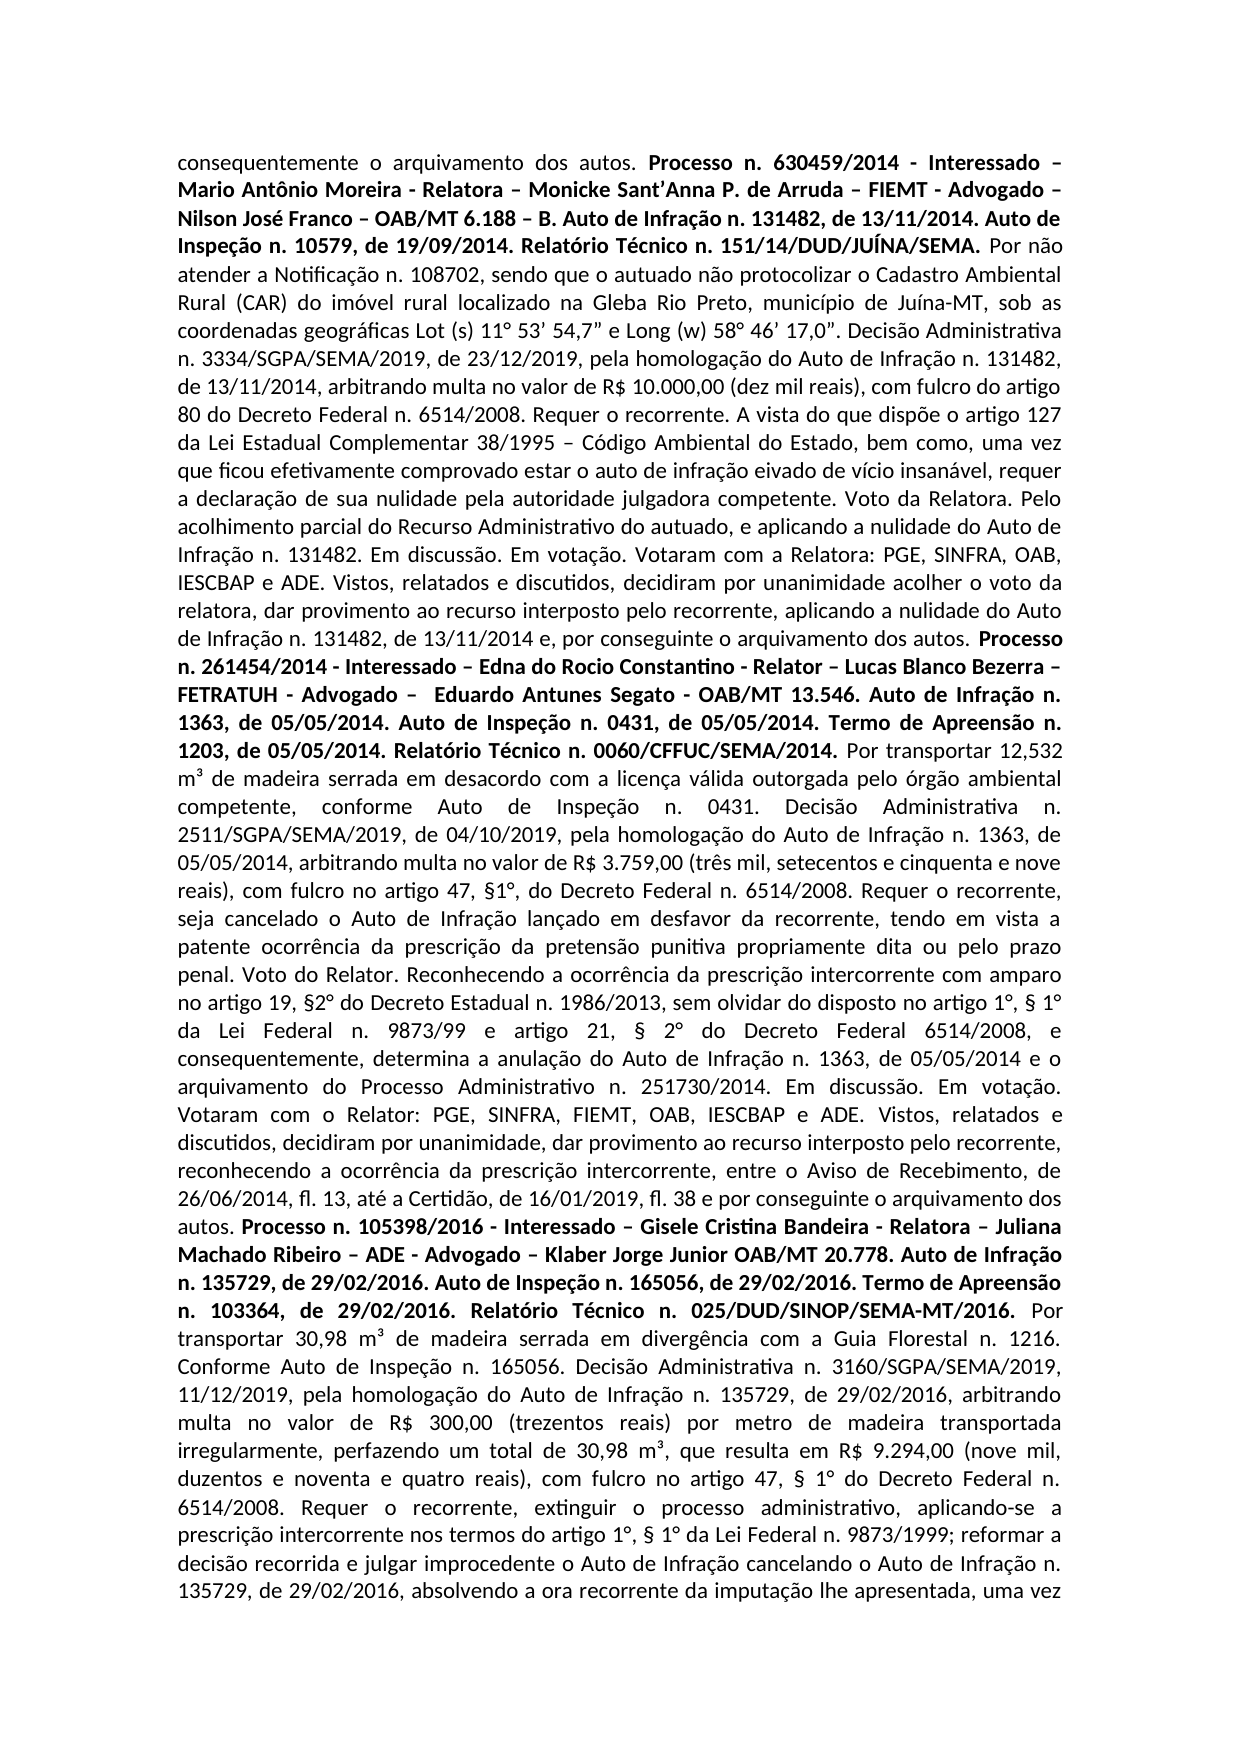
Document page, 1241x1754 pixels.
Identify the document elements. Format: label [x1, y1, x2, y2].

text [177, 148, 1063, 1605]
